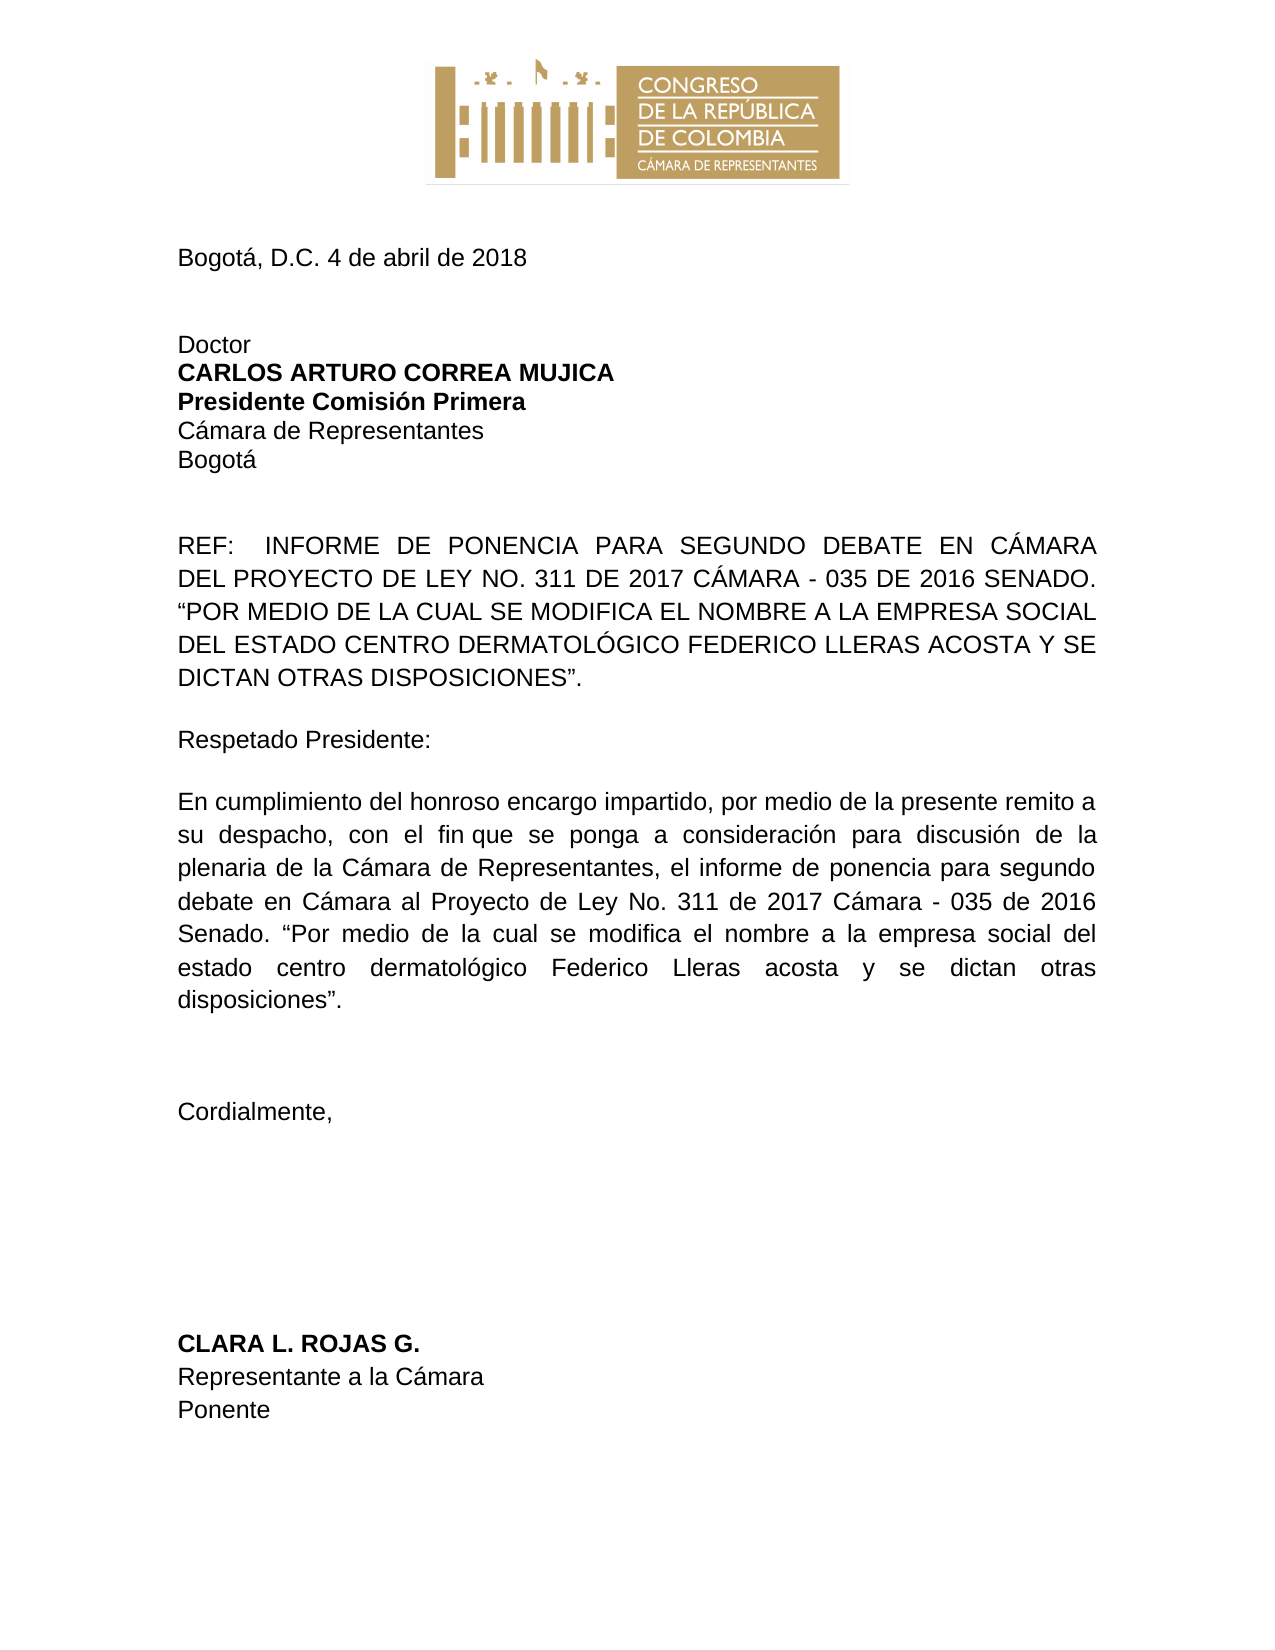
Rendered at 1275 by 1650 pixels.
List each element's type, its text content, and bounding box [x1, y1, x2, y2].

text CLARA L. ROJAS G. [177, 1328, 1098, 1357]
picture [425, 59, 850, 185]
text Representante a la Cámara [177, 1362, 1098, 1390]
text Bogotá [177, 445, 1098, 473]
text Cordialmente, [177, 1097, 1098, 1126]
text CARLOS ARTURO CORREA MUJICA [177, 358, 1098, 387]
text Bogotá, D.C. 4 de abril de 2018 [177, 243, 1098, 272]
text REF: INFORME DE PONENCIA PARA SEGUNDO DEBATE EN CÁMARA DEL PROYECTO DE LEY NO. 311 DE 2017 CÁMARA - 035 DE 2016 SENADO. “POR MEDIO DE LA CUAL SE MODIFICA EL NOMBRE A LA EMPRESA SOCIAL DEL ESTADO CENTRO DERMATOLÓGICO FEDERICO LLERAS ACOSTA Y SE DICTAN OTRAS DISPOSICIONES”. [177, 531, 1098, 692]
text Respetado Presidente: [177, 725, 1098, 754]
text Doctor [177, 330, 1098, 358]
text Ponente [177, 1394, 1098, 1423]
text Cámara de Representantes [177, 416, 1098, 445]
text En cumplimiento del honroso encargo impartido, por medio de la presente remito a su despacho, con el fin que se ponga a consideración para discusión de la plenaria de la Cámara de Representantes, el informe de ponencia para segundo debate en Cámara al Proyecto de Ley No. 311 de 2017 Cámara - 035 de 2016 Senado. “Por medio de la cual se modifica el nombre a la empresa social del estado centro dermatológico Federico Lleras acosta y se dictan otras disposiciones”. [177, 787, 1098, 1014]
text Presidente Comisión Primera [177, 387, 1098, 416]
